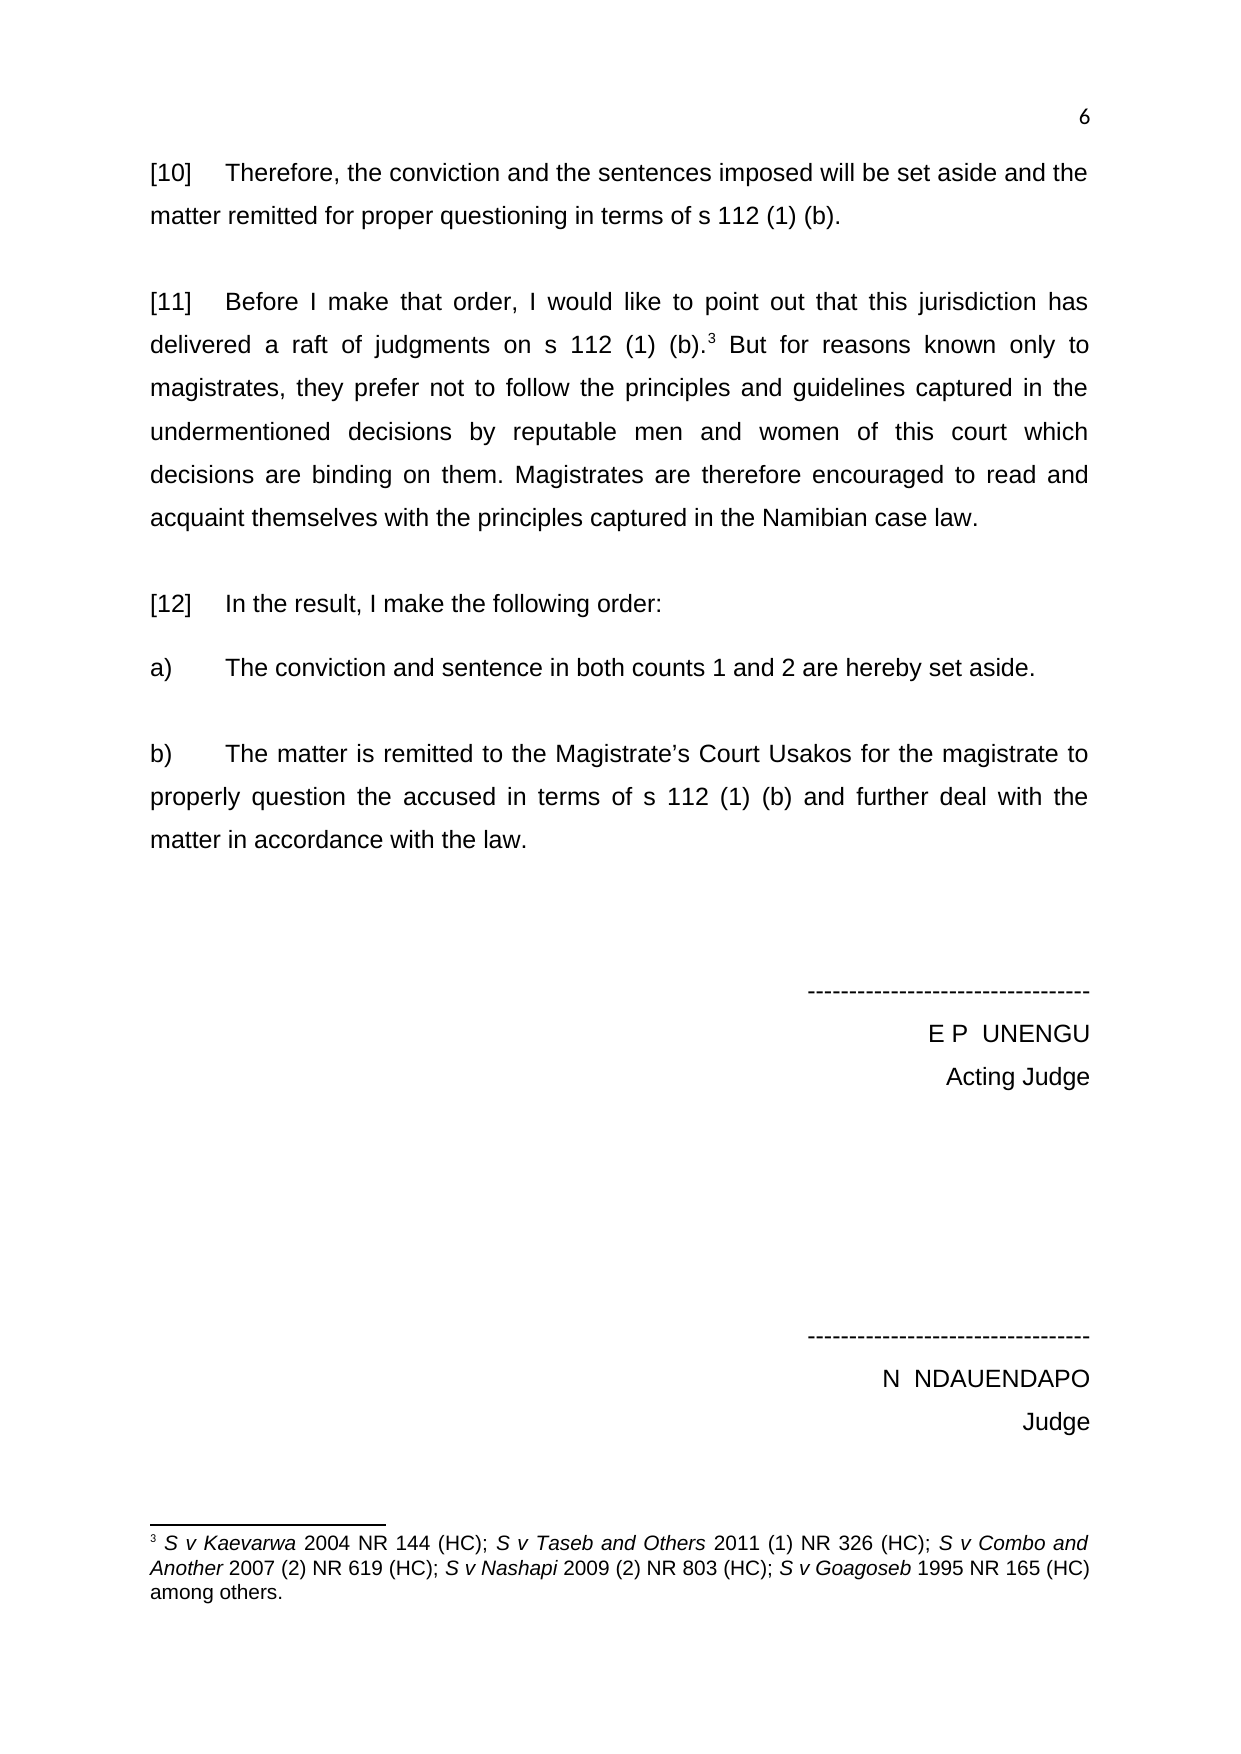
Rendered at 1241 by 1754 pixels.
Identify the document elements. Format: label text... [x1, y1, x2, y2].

text [12] In the result, I make the following order: [150, 589, 1090, 618]
text [11] Before I make that order, I would like to point out that this jurisdiction has delivered a raft of judgments on s 112 (1) (b). But for reasons known only to magistrates, they prefer not to follow the principles and guidelines captured in the undermentioned decisions by reputable men and women of this court which decisions are binding on them. Magistrates are therefore encouraged to read and acquaint themselves with the principles captured in the Namibian case law. [150, 287, 1090, 532]
text ---------------------------------- [150, 976, 1090, 1004]
text E P UNENGU [150, 1019, 1090, 1048]
text Judge [675, 1407, 1090, 1436]
text Acting Judge [150, 1062, 1090, 1091]
list The conviction and sentence in both counts 1 and 2 are hereby set aside. [150, 653, 1090, 682]
list The matter is remitted to the Magistrate’s Court Usakos for the magistrate to properly question the accused in terms of s 112 (1) (b) and further deal with the matter in accordance with the law. [150, 739, 1090, 854]
text N NDAUENDAPO [150, 1364, 1090, 1393]
text [10] Therefore, the conviction and the sentences imposed will be set aside and the matter remitted for proper questioning in terms of s 112 (1) (b). [150, 158, 1090, 230]
text ---------------------------------- [150, 1321, 1090, 1349]
